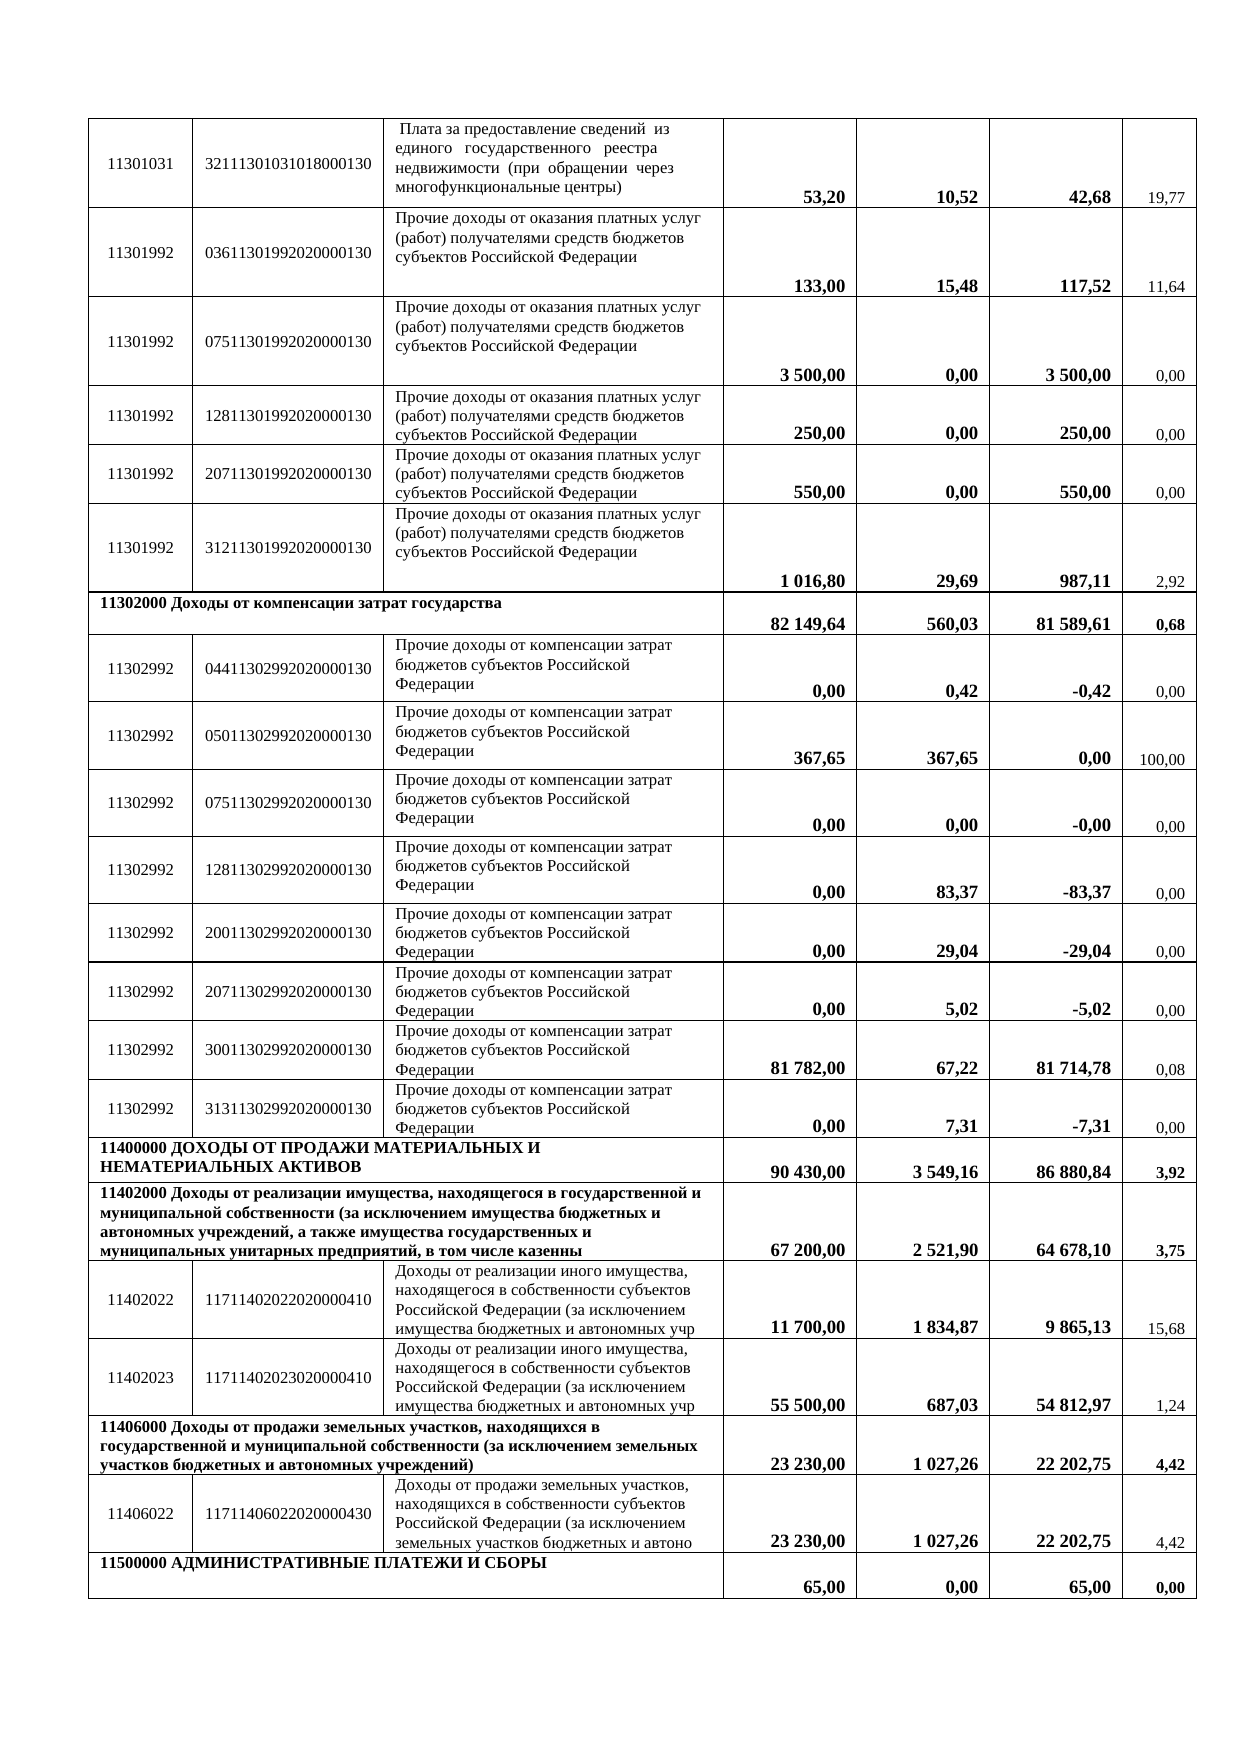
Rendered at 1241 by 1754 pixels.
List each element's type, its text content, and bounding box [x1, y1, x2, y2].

table_cell 11302992 [89, 904, 192, 961]
table_cell 0,00 [724, 904, 856, 961]
table_cell 11301031 [89, 119, 192, 207]
table_cell 0,00 [857, 770, 989, 836]
table_cell 133,00 [724, 208, 856, 296]
table_cell 11302992 [89, 1021, 192, 1078]
table_cell 54 812,97 [990, 1339, 1122, 1415]
table_cell Доходы от реализации иного имущества, находящегося в собственности субъектов Российской Федерации (за исключением имущества бюджетных и автономных учр [384, 1339, 723, 1415]
table_cell -0,42 [990, 635, 1122, 701]
table_cell Прочие доходы от компенсации затрат бюджетов субъектов Российской Федерации [384, 904, 723, 961]
table_cell -29,04 [990, 904, 1122, 961]
table_cell 11301992 [89, 386, 192, 444]
table_cell Прочие доходы от оказания платных услуг (работ) получателями средств бюджетов субъектов Российской Федерации [384, 386, 723, 444]
table_cell 0,08 [1123, 1021, 1196, 1078]
table_cell Прочие доходы от компенсации затрат бюджетов субъектов Российской Федерации [384, 770, 723, 836]
table_cell Прочие доходы от оказания платных услуг (работ) получателями средств бюджетов субъектов Российской Федерации [384, 297, 723, 385]
table_cell 11301992 [89, 504, 192, 591]
table_cell -0,00 [990, 770, 1122, 836]
table_cell 1 834,87 [857, 1261, 989, 1338]
table_cell 0,00 [857, 1553, 989, 1597]
table_cell 0,00 [724, 770, 856, 836]
table_cell 0,42 [857, 635, 989, 701]
table_cell 0,00 [857, 386, 989, 444]
table_cell 11402000 Доходы от реализации имущества, находящегося в государственной и муниципальной собственности (за исключением имущества бюджетных и автономных учреждений, а также имущества государственных и муниципальных унитарных предприятий, в том числе казенны [89, 1183, 723, 1260]
table_cell -7,31 [990, 1080, 1122, 1137]
table_cell 10,52 [857, 119, 989, 207]
table_cell 11301992 [89, 208, 192, 296]
table_cell Прочие доходы от оказания платных услуг (работ) получателями средств бюджетов субъектов Российской Федерации [384, 504, 723, 591]
table_cell 11302992 [89, 702, 192, 768]
table_cell 3 549,16 [857, 1138, 989, 1182]
table_cell 23 230,00 [724, 1416, 856, 1474]
table_cell 05011302992020000130 [193, 702, 383, 768]
table_cell 1 016,80 [724, 504, 856, 591]
table_cell 100,00 [1123, 702, 1196, 768]
table_cell 550,00 [724, 445, 856, 502]
table_cell 0,00 [1123, 837, 1196, 903]
table_cell 117,52 [990, 208, 1122, 296]
table_cell 11402023 [89, 1339, 192, 1415]
table_cell 82 149,64 [724, 593, 856, 634]
table_cell 367,65 [857, 702, 989, 768]
table_cell 11302992 [89, 1080, 192, 1137]
table_cell 250,00 [990, 386, 1122, 444]
table_cell 0,00 [1123, 635, 1196, 701]
table_cell 11302992 [89, 837, 192, 903]
table_cell -5,02 [990, 963, 1122, 1020]
table_cell 0,00 [1123, 1080, 1196, 1137]
table_cell 0,00 [724, 635, 856, 701]
table_cell Прочие доходы от компенсации затрат бюджетов субъектов Российской Федерации [384, 702, 723, 768]
table_cell 0,00 [1123, 963, 1196, 1020]
table_cell 0,68 [1123, 593, 1196, 634]
table_cell 2,92 [1123, 504, 1196, 591]
table_cell 0,00 [1123, 386, 1196, 444]
table_cell 30011302992020000130 [193, 1021, 383, 1078]
table_cell Плата за предоставление сведений из единого государственного реестра недвижимости (при обращении через многофункциональные центры) [384, 119, 723, 207]
table_cell 11302992 [89, 770, 192, 836]
table_cell 0,00 [857, 445, 989, 502]
table_cell 0,00 [724, 1080, 856, 1137]
table_cell 987,11 [990, 504, 1122, 591]
table_cell 64 678,10 [990, 1183, 1122, 1260]
table_cell 20711301992020000130 [193, 445, 383, 502]
table_cell 04411302992020000130 [193, 635, 383, 701]
table_cell 1 027,26 [857, 1475, 989, 1552]
table_cell 9 865,13 [990, 1261, 1122, 1338]
table_cell Прочие доходы от оказания платных услуг (работ) получателями средств бюджетов субъектов Российской Федерации [384, 445, 723, 502]
table_cell Прочие доходы от компенсации затрат бюджетов субъектов Российской Федерации [384, 1021, 723, 1078]
table_cell 81 589,61 [990, 593, 1122, 634]
table_cell 20711302992020000130 [193, 963, 383, 1020]
table_cell 550,00 [990, 445, 1122, 502]
table_cell Прочие доходы от компенсации затрат бюджетов субъектов Российской Федерации [384, 837, 723, 903]
table_cell 11302992 [89, 963, 192, 1020]
table_cell 81 714,78 [990, 1021, 1122, 1078]
table_cell 11302000 Доходы от компенсации затрат государства [89, 593, 723, 634]
table_cell 11711402022020000410 [193, 1261, 383, 1338]
table_cell 11301992 [89, 445, 192, 502]
table_cell 0,00 [990, 702, 1122, 768]
table_cell 0,00 [1123, 904, 1196, 961]
table_cell Прочие доходы от компенсации затрат бюджетов субъектов Российской Федерации [384, 1080, 723, 1137]
table_cell 2 521,90 [857, 1183, 989, 1260]
table_cell 0,00 [724, 963, 856, 1020]
table_cell 3,92 [1123, 1138, 1196, 1182]
table_cell 11302992 [89, 635, 192, 701]
table_cell 22 202,75 [990, 1475, 1122, 1552]
table_cell 11711402023020000410 [193, 1339, 383, 1415]
table_cell 03611301992020000130 [193, 208, 383, 296]
table_cell 5,02 [857, 963, 989, 1020]
table_cell 0,00 [724, 837, 856, 903]
table_cell 31211301992020000130 [193, 504, 383, 591]
table_cell 53,20 [724, 119, 856, 207]
table_cell 11402022 [89, 1261, 192, 1338]
table_cell 22 202,75 [990, 1416, 1122, 1474]
table_cell 55 500,00 [724, 1339, 856, 1415]
table_cell 67 200,00 [724, 1183, 856, 1260]
table_cell 65,00 [724, 1553, 856, 1597]
table_cell 12811301992020000130 [193, 386, 383, 444]
table_cell 0,00 [857, 297, 989, 385]
table_cell 23 230,00 [724, 1475, 856, 1552]
table_cell 3 500,00 [990, 297, 1122, 385]
table_cell -83,37 [990, 837, 1122, 903]
table_cell 0,00 [1123, 1553, 1196, 1597]
table_cell 32111301031018000130 [193, 119, 383, 207]
table_cell 4,42 [1123, 1416, 1196, 1474]
table_cell 29,69 [857, 504, 989, 591]
table_cell 0,00 [1123, 445, 1196, 502]
table_cell 12811302992020000130 [193, 837, 383, 903]
table_cell 4,42 [1123, 1475, 1196, 1552]
table_cell 11,64 [1123, 208, 1196, 296]
table_cell Прочие доходы от оказания платных услуг (работ) получателями средств бюджетов субъектов Российской Федерации [384, 208, 723, 296]
table_cell 67,22 [857, 1021, 989, 1078]
table_cell 687,03 [857, 1339, 989, 1415]
table_cell Доходы от продажи земельных участков, находящихся в собственности субъектов Российской Федерации (за исключением земельных участков бюджетных и автоно [384, 1475, 723, 1552]
table_cell 29,04 [857, 904, 989, 961]
table_cell 11406022 [89, 1475, 192, 1552]
table_cell 367,65 [724, 702, 856, 768]
table_cell 1,24 [1123, 1339, 1196, 1415]
table_cell 3 500,00 [724, 297, 856, 385]
table_cell 83,37 [857, 837, 989, 903]
table_cell 7,31 [857, 1080, 989, 1137]
table_cell 11711406022020000430 [193, 1475, 383, 1552]
table_cell 11301992 [89, 297, 192, 385]
table_cell 3,75 [1123, 1183, 1196, 1260]
table_cell 31311302992020000130 [193, 1080, 383, 1137]
table_cell 42,68 [990, 119, 1122, 207]
table_cell 250,00 [724, 386, 856, 444]
table_cell 15,48 [857, 208, 989, 296]
table_cell Прочие доходы от компенсации затрат бюджетов субъектов Российской Федерации [384, 635, 723, 701]
table_cell 65,00 [990, 1553, 1122, 1597]
table_cell 90 430,00 [724, 1138, 856, 1182]
table_cell 07511302992020000130 [193, 770, 383, 836]
table_cell 11406000 Доходы от продажи земельных участков, находящихся в государственной и муниципальной собственности (за исключением земельных участков бюджетных и автономных учреждений) [89, 1416, 723, 1474]
table_cell 19,77 [1123, 119, 1196, 207]
table_cell Доходы от реализации иного имущества, находящегося в собственности субъектов Российской Федерации (за исключением имущества бюджетных и автономных учр [384, 1261, 723, 1338]
table_cell 20011302992020000130 [193, 904, 383, 961]
table_cell 15,68 [1123, 1261, 1196, 1338]
table_cell 86 880,84 [990, 1138, 1122, 1182]
table_cell 81 782,00 [724, 1021, 856, 1078]
table_cell 11500000 АДМИНИСТРАТИВНЫЕ ПЛАТЕЖИ И СБОРЫ [89, 1553, 723, 1597]
table_cell 0,00 [1123, 297, 1196, 385]
table_cell 1 027,26 [857, 1416, 989, 1474]
table_cell 07511301992020000130 [193, 297, 383, 385]
table_cell 11400000 ДОХОДЫ ОТ ПРОДАЖИ МАТЕРИАЛЬНЫХ И НЕМАТЕРИАЛЬНЫХ АКТИВОВ [89, 1138, 723, 1182]
table_cell 11 700,00 [724, 1261, 856, 1338]
table_cell 0,00 [1123, 770, 1196, 836]
table_cell 560,03 [857, 593, 989, 634]
table_cell Прочие доходы от компенсации затрат бюджетов субъектов Российской Федерации [384, 963, 723, 1020]
